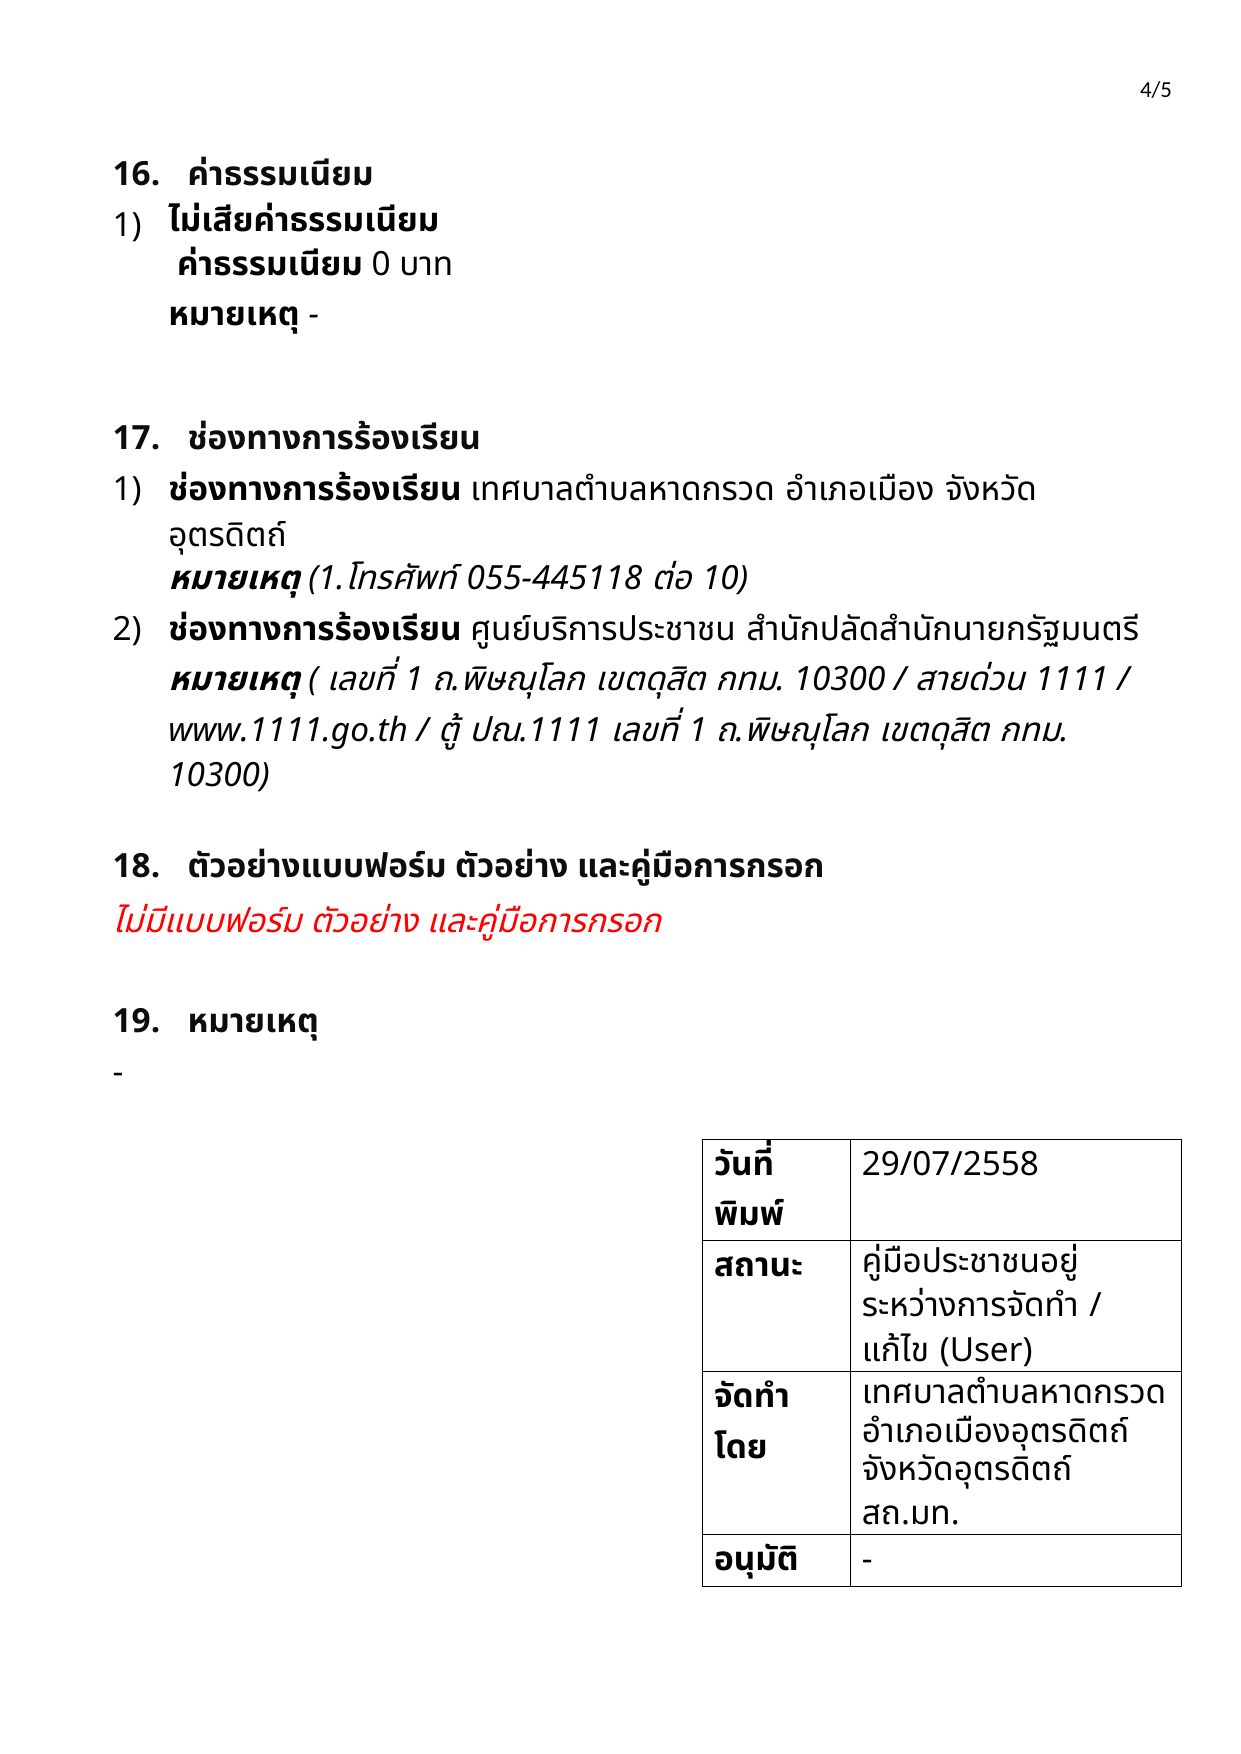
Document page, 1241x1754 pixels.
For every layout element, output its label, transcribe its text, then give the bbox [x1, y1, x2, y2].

list ช่องทางการร้องเรียน [112, 414, 1172, 465]
table_header ช่องทางการร้องเรียน เทศบาลตำบลหาดกรวด อำเภอเมือง จังหวัดอุตรดิตถ์ หมายเหตุ (1.โทรศัพท์ 055-445118 ต่อ 10) [157, 465, 1161, 605]
list ตัวอย่างแบบฟอร์ม ตัวอย่าง และคู่มือการกรอก [112, 842, 1172, 893]
table_header 29/07/2558 [851, 1140, 1181, 1240]
text - [112, 1048, 1172, 1093]
table_cell ช่องทางการร้องเรียน ศูนย์บริการประชาชน สำนักปลัดสำนักนายกรัฐมนตรี หมายเหตุ ( เลขที่ 1 ถ.พิษณุโลก เขตดุสิต กทม. 10300 / สายด่วน 1111 / www.1111.go.th / ตู้ ปณ.1111 เลขที่ 1 ถ.พิษณุโลก เขตดุสิต กทม. 10300) [157, 605, 1161, 797]
table_header 1) [101, 201, 157, 369]
table_header 1) [101, 465, 157, 605]
table_cell สถานะ [703, 1241, 850, 1371]
table_header ไม่เสียค่าธรรมเนียม ค่าธรรมเนียม 0 บาท หมายเหตุ - [157, 201, 1176, 369]
table_cell จัดทำโดย [703, 1372, 850, 1534]
table_header วันที่พิมพ์ [703, 1140, 850, 1240]
table_cell คู่มือประชาชนอยู่ระหว่างการจัดทำ / แก้ไข (User) [851, 1241, 1181, 1371]
table_header ไม่มีแบบฟอร์ม ตัวอย่าง และคู่มือการกรอก [101, 893, 1161, 952]
table_cell - [851, 1535, 1181, 1586]
table_cell 2) [101, 605, 157, 797]
list ค่าธรรมเนียม [112, 150, 1172, 201]
table_cell อนุมัติโดย [703, 1535, 850, 1586]
list หมายเหตุ [112, 997, 1172, 1048]
table_cell เทศบาลตำบลหาดกรวด อำเภอเมืองอุตรดิตถ์ จังหวัดอุตรดิตถ์ สถ.มท. [851, 1372, 1181, 1534]
